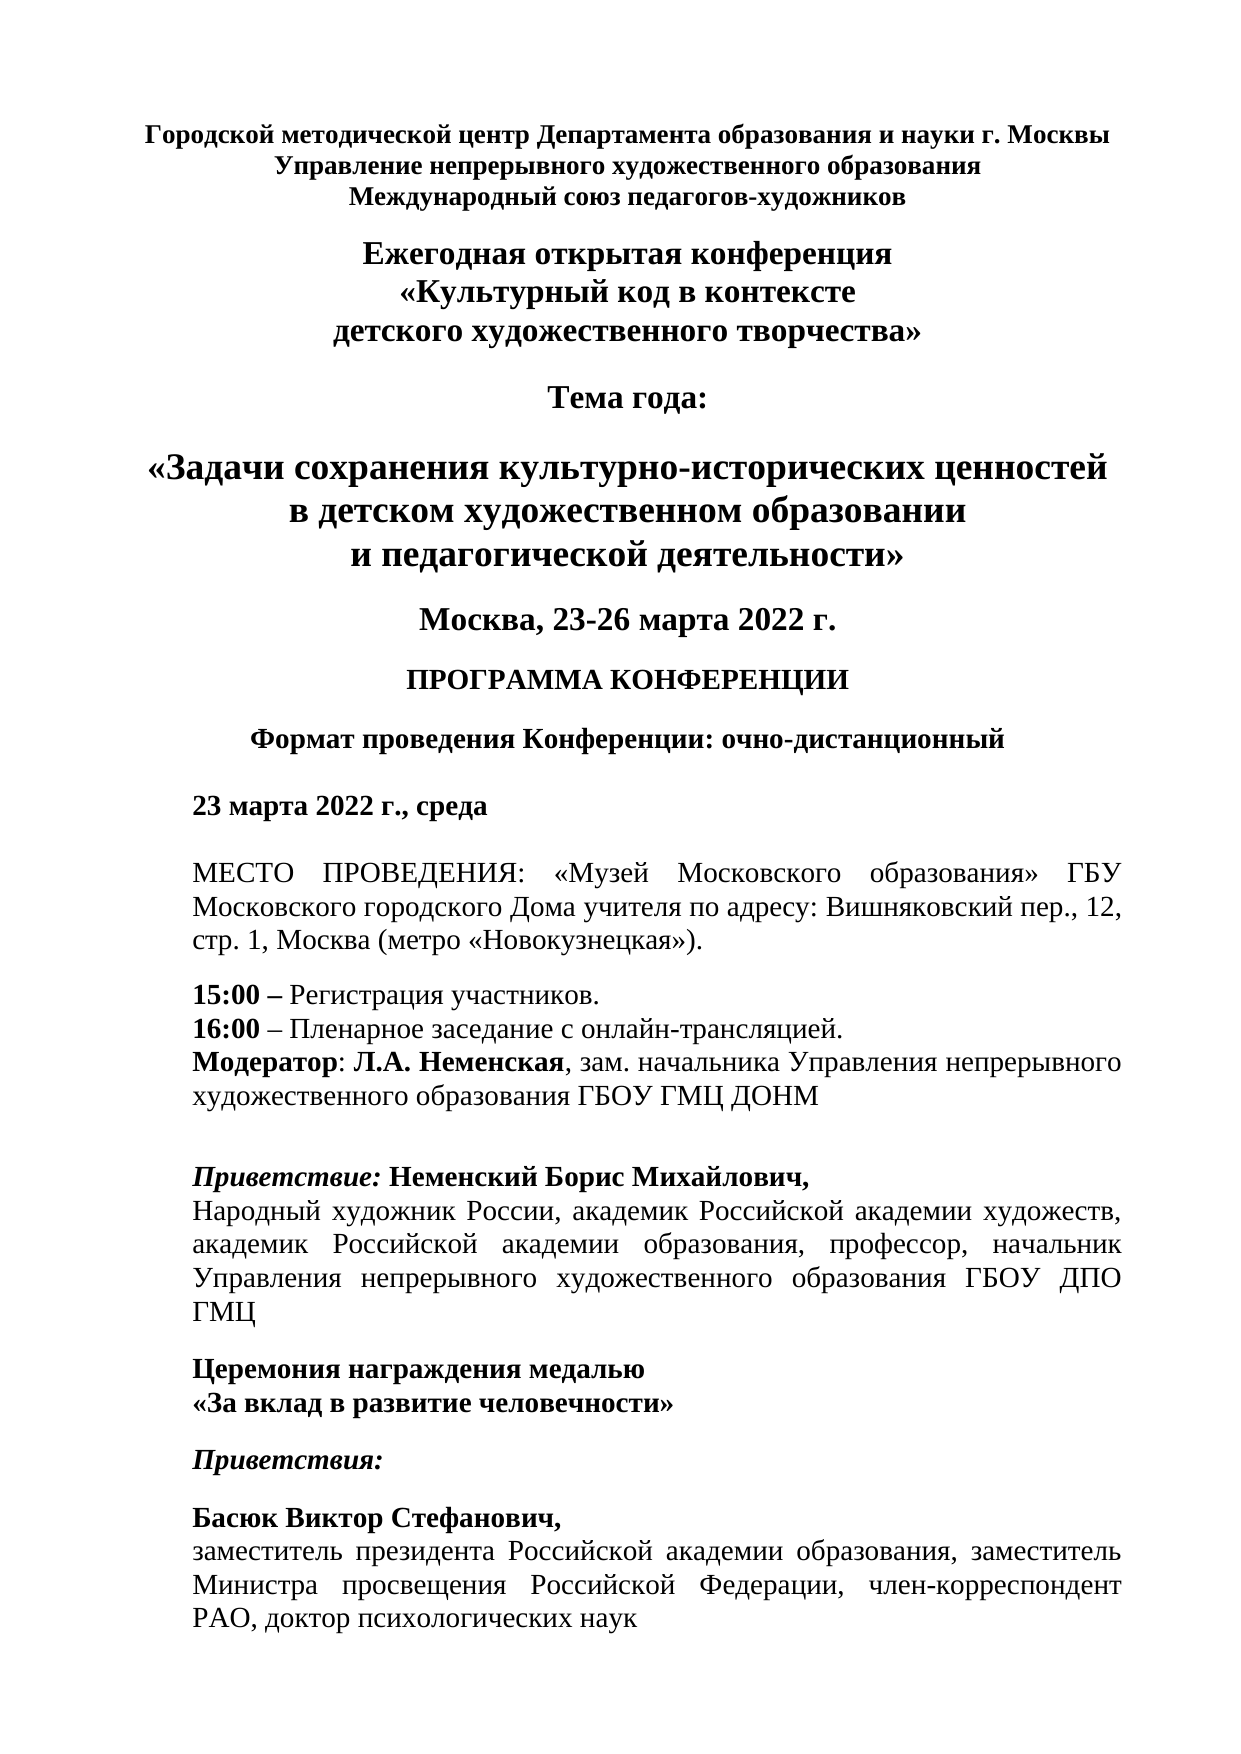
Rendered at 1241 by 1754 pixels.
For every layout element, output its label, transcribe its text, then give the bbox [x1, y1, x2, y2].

list ПРОГРАММА КОНФЕРЕНЦИИ [118, 662, 1137, 696]
text Народный художник России, академик Российской академии художеств, академик Российской академии образования, профессор, начальник Управления непрерывного художественного образования ГБОУ ДПО ГМЦ [192, 1193, 1122, 1327]
text Тема года: [118, 377, 1137, 416]
text в детском художественном образовании [118, 488, 1137, 531]
text детского художественного творчества» [118, 310, 1137, 348]
text Международный союз педагогов-художников [118, 180, 1137, 212]
text Приветствие: Неменский Борис Михайлович, [192, 1159, 1122, 1193]
text Приветствия: [192, 1442, 1122, 1476]
text Церемония награждения медалью [192, 1351, 1122, 1385]
text Басюк Виктор Стефанович, [192, 1500, 1122, 1533]
text Управление непрерывного художественного образования [118, 149, 1137, 180]
text МЕСТО ПРОВЕДЕНИЯ: «Музей Московского образования» ГБУ Московского городского Дома учителя по адресу: Вишняковский пер., 12, стр. 1, Москва (метро «Новокузнецкая»). [192, 855, 1122, 956]
text Формат проведения Конференции: очно-дистанционный [118, 721, 1137, 754]
text Москва, 23-26 марта 2022 г. [118, 599, 1137, 637]
text заместитель президента Российской академии образования, заместитель Министра просвещения Российской Федерации, член-корреспондент РАО, доктор психологических наук [192, 1533, 1122, 1634]
text «Культурный код в контексте [118, 271, 1137, 310]
text 23 марта 2022 г., среда [192, 788, 1122, 822]
text «Задачи сохранения культурно-исторических ценностей [118, 445, 1137, 488]
text и педагогической деятельности» [118, 531, 1137, 574]
text Городской методической центр Департамента образования и науки г. Москвы [118, 118, 1137, 149]
text 15:00 – Регистрация участников. [192, 977, 1122, 1011]
text 16:00 – Пленарное заседание с онлайн-трансляцией. [192, 1011, 1122, 1044]
text Модератор: Л.А. Неменская, зам. начальника Управления непрерывного художественного образования ГБОУ ГМЦ ДОНМ [192, 1044, 1122, 1112]
text «За вклад в развитие человечности» [192, 1385, 1122, 1418]
text Ежегодная открытая конференция [118, 233, 1137, 271]
